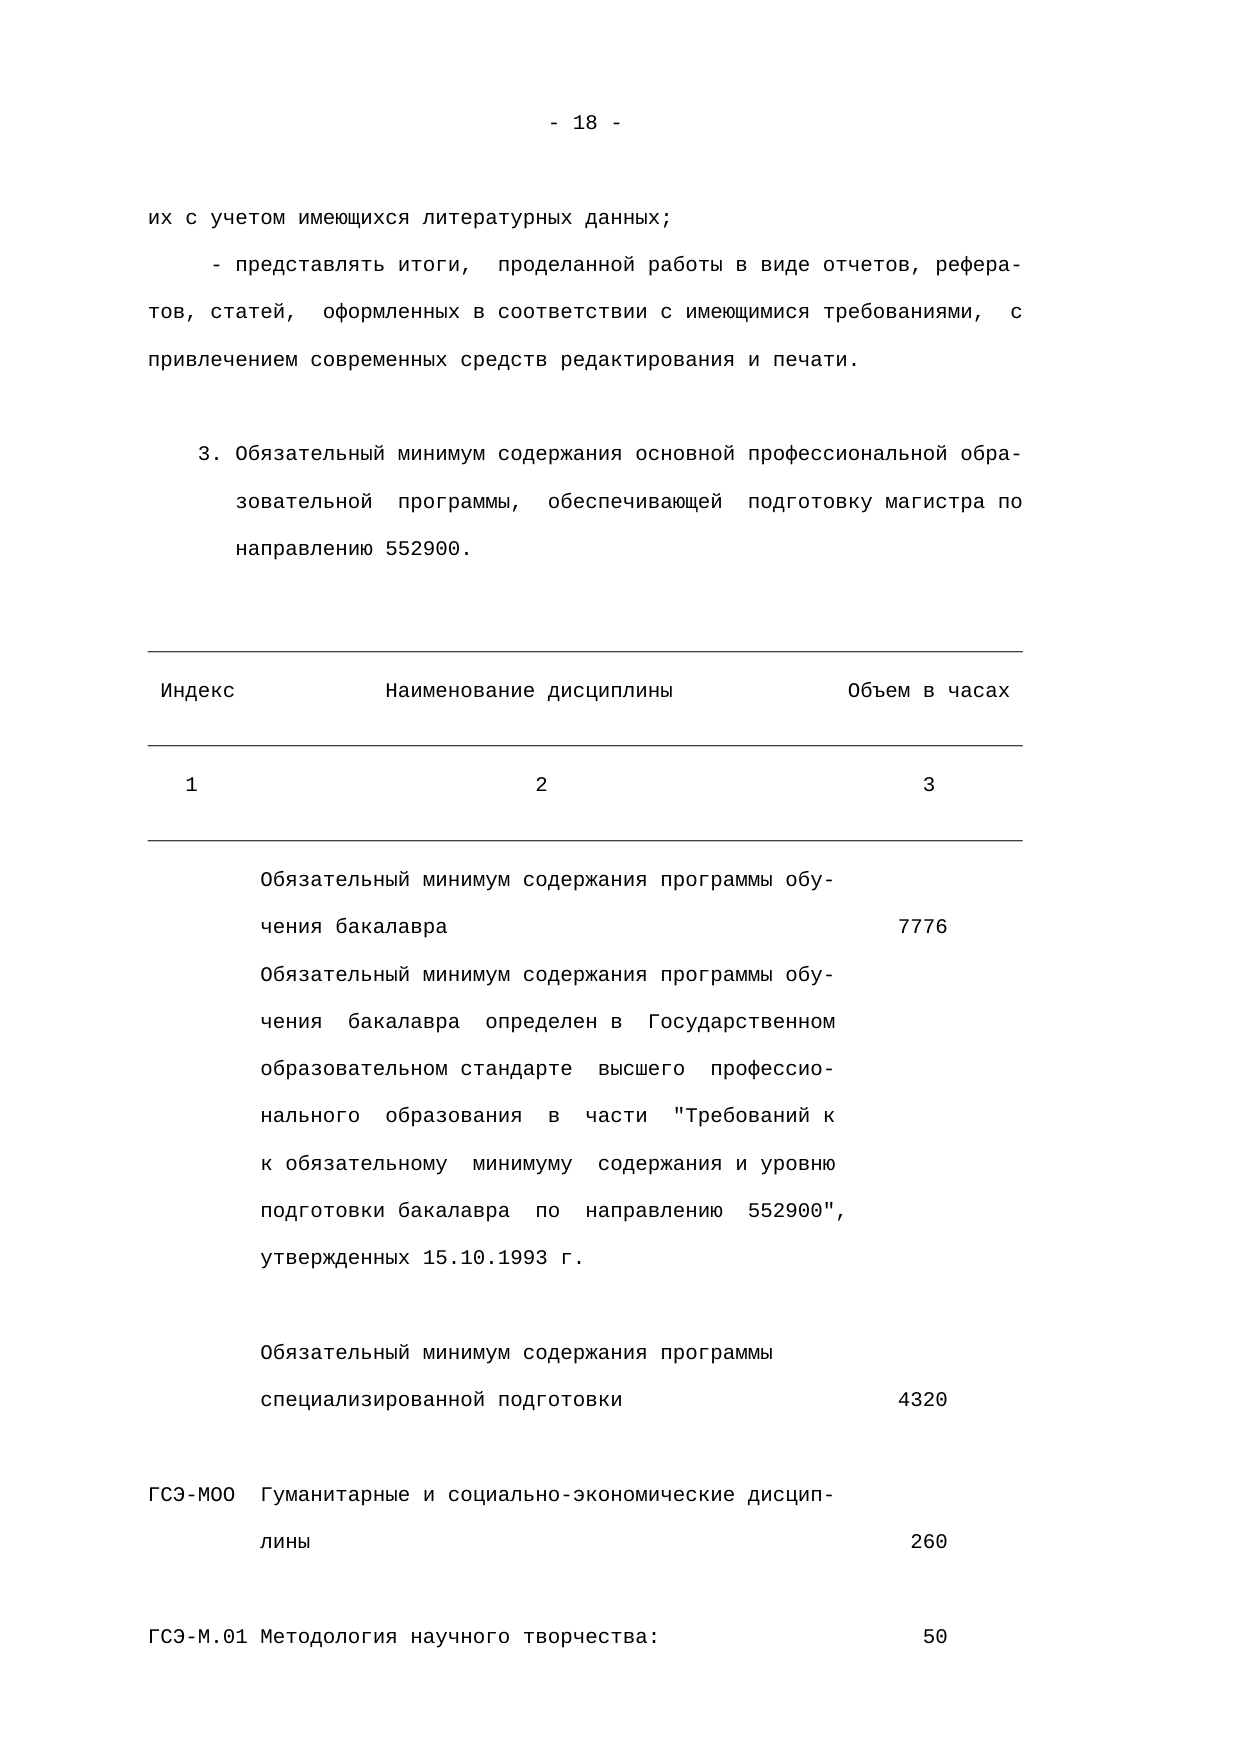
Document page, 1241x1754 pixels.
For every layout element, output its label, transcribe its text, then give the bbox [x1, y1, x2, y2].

text чения бакалавра 7776 [148, 916, 1152, 940]
text ______________________________________________________________________ [148, 822, 1152, 845]
text Обязательный минимум содержания программы обу- [148, 963, 1152, 987]
text чения бакалавра определен в Государственном [148, 1011, 1152, 1034]
text - 18 - [148, 112, 1152, 136]
text утвержденных 15.10.1993 г. [148, 1247, 1152, 1271]
text нального образования в части "Требований к [148, 1105, 1152, 1129]
text образовательном стандарте высшего профессио- [148, 1058, 1152, 1082]
text Индекс Наименование дисциплины Объем в часах [148, 680, 1152, 703]
text лины 260 [148, 1531, 1152, 1555]
text 1 2 3 [148, 774, 1152, 798]
text направлению 552900. [148, 538, 1152, 562]
text - представлять итоги, проделанной работы в виде отчетов, рефера- [148, 254, 1152, 278]
text подготовки бакалавра по направлению 552900", [148, 1200, 1152, 1224]
text Обязательный минимум содержания программы обу- [148, 869, 1152, 893]
text 3. Обязательный минимум содержания основной профессиональной обра- [148, 443, 1152, 467]
text ______________________________________________________________________ [148, 632, 1152, 656]
text к обязательному минимуму содержания и уровню [148, 1153, 1152, 1176]
text привлечением современных средств редактирования и печати. [148, 349, 1152, 372]
text специализированной подготовки 4320 [148, 1389, 1152, 1413]
text Обязательный минимум содержания программы [148, 1342, 1152, 1366]
text ГСЭ-М.01 Методология научного творчества: 50 [148, 1626, 1152, 1649]
text ГСЭ-МОО Гуманитарные и социально-экономические дисцип- [148, 1484, 1152, 1507]
text ______________________________________________________________________ [148, 727, 1152, 751]
text зовательной программы, обеспечивающей подготовку магистра по [148, 491, 1152, 514]
text их с учетом имеющихся литературных данных; [148, 207, 1152, 231]
text тов, статей, оформленных в соответствии с имеющимися требованиями, с [148, 301, 1152, 325]
